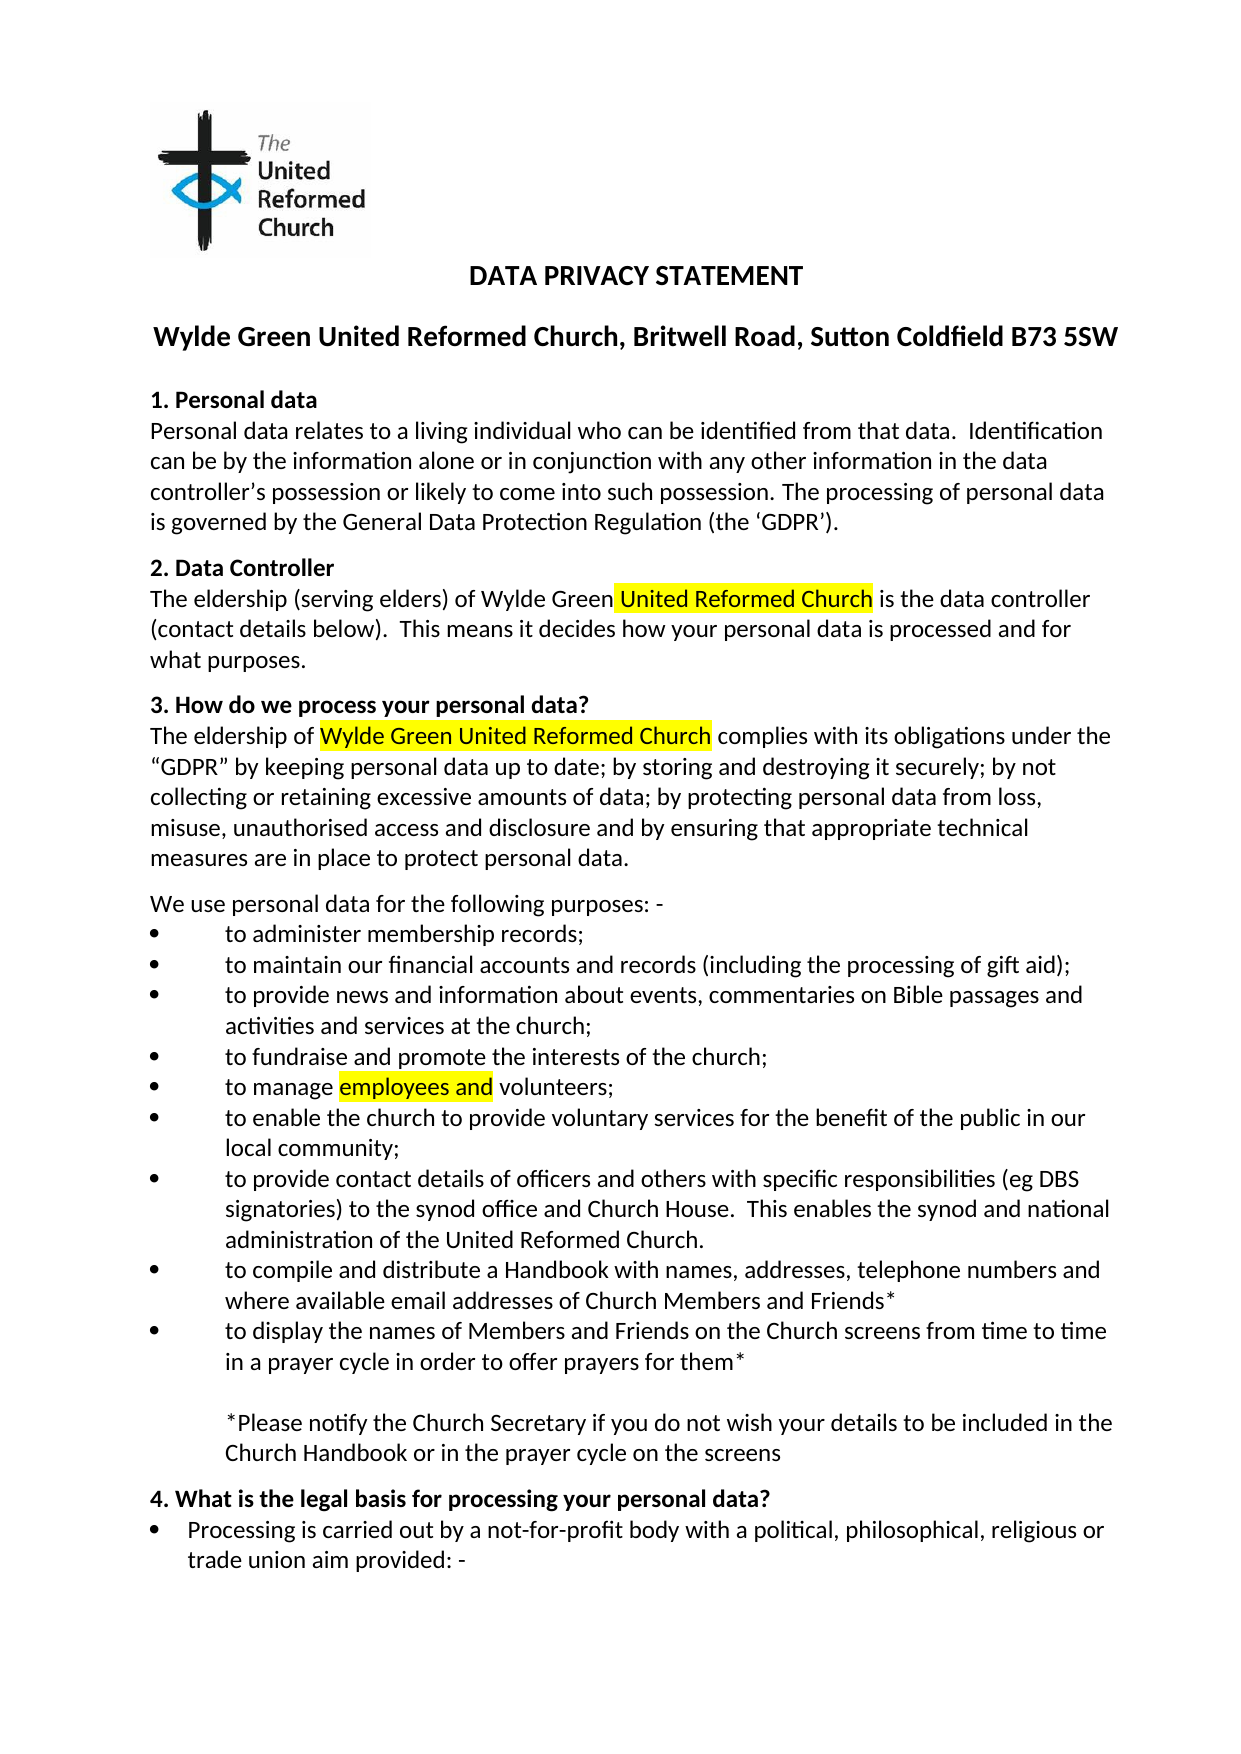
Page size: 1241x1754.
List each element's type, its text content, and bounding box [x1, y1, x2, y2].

text 1. Personal data [150, 384, 1122, 415]
text Wylde Green United Reformed Church, Britwell Road, Sutton Coldfield B73 5SW [150, 318, 1122, 354]
list to provide contact details of officers and others with specific responsibilities (eg DBS signatories) to the synod office and Church House. This enables the synod and national administration of the United Reformed Church. [150, 1163, 1122, 1254]
text 3. How do we process your personal data? [150, 690, 1122, 720]
list to maintain our financial accounts and records (including the processing of gift aid); [150, 949, 1122, 980]
text The eldership of Wylde Green United Reformed Church complies with its obligations under the “GDPR” by keeping personal data up to date; by storing and destroying it securely; by not collecting or retaining excessive amounts of data; by protecting personal data from loss, misuse, unauthorised access and disclosure and by ensuring that appropriate technical measures are in place to protect personal data. [150, 720, 1122, 873]
picture [150, 102, 372, 258]
list to display the names of Members and Friends on the Church screens from time to time in a prayer cycle in order to offer prayers for them* [150, 1315, 1122, 1376]
text The eldership (serving elders) of Wylde Green United Reformed Church is the data controller (contact details below). This means it decides how your personal data is processed and for what purposes. [150, 583, 1122, 674]
list to enable the church to provide voluntary services for the benefit of the public in our local community; [150, 1102, 1122, 1163]
list to compile and distribute a Handbook with names, addresses, telephone numbers and where available email addresses of Church Members and Friends* [150, 1254, 1122, 1315]
list to administer membership records; [150, 919, 1122, 949]
text We use personal data for the following purposes: - [150, 888, 1122, 919]
text Personal data relates to a living individual who can be identified from that data. Identification can be by the information alone or in conjunction with any other information in the data controller’s possession or likely to come into such possession. The processing of personal data is governed by the General Data Protection Regulation (the ‘GDPR’). [150, 415, 1122, 537]
list to provide news and information about events, commentaries on Bible passages and activities and services at the church; [150, 980, 1122, 1041]
list Processing is carried out by a not-for-profit body with a political, philosophical, religious or trade union aim provided: - [150, 1514, 1122, 1575]
list to fundraise and promote the interests of the church; [150, 1041, 1122, 1071]
text *Please notify the Church Secretary if you do not wish your details to be included in the Church Handbook or in the prayer cycle on the screens [225, 1407, 1122, 1468]
list to manage employees and volunteers; [150, 1071, 339, 1102]
text 4. What is the legal basis for processing your personal data? [150, 1483, 1122, 1514]
list to manage employees and volunteers; [493, 1071, 1122, 1102]
text 2. Data Controller [150, 552, 1122, 583]
text DATA PRIVACY STATEMENT [150, 257, 1122, 293]
